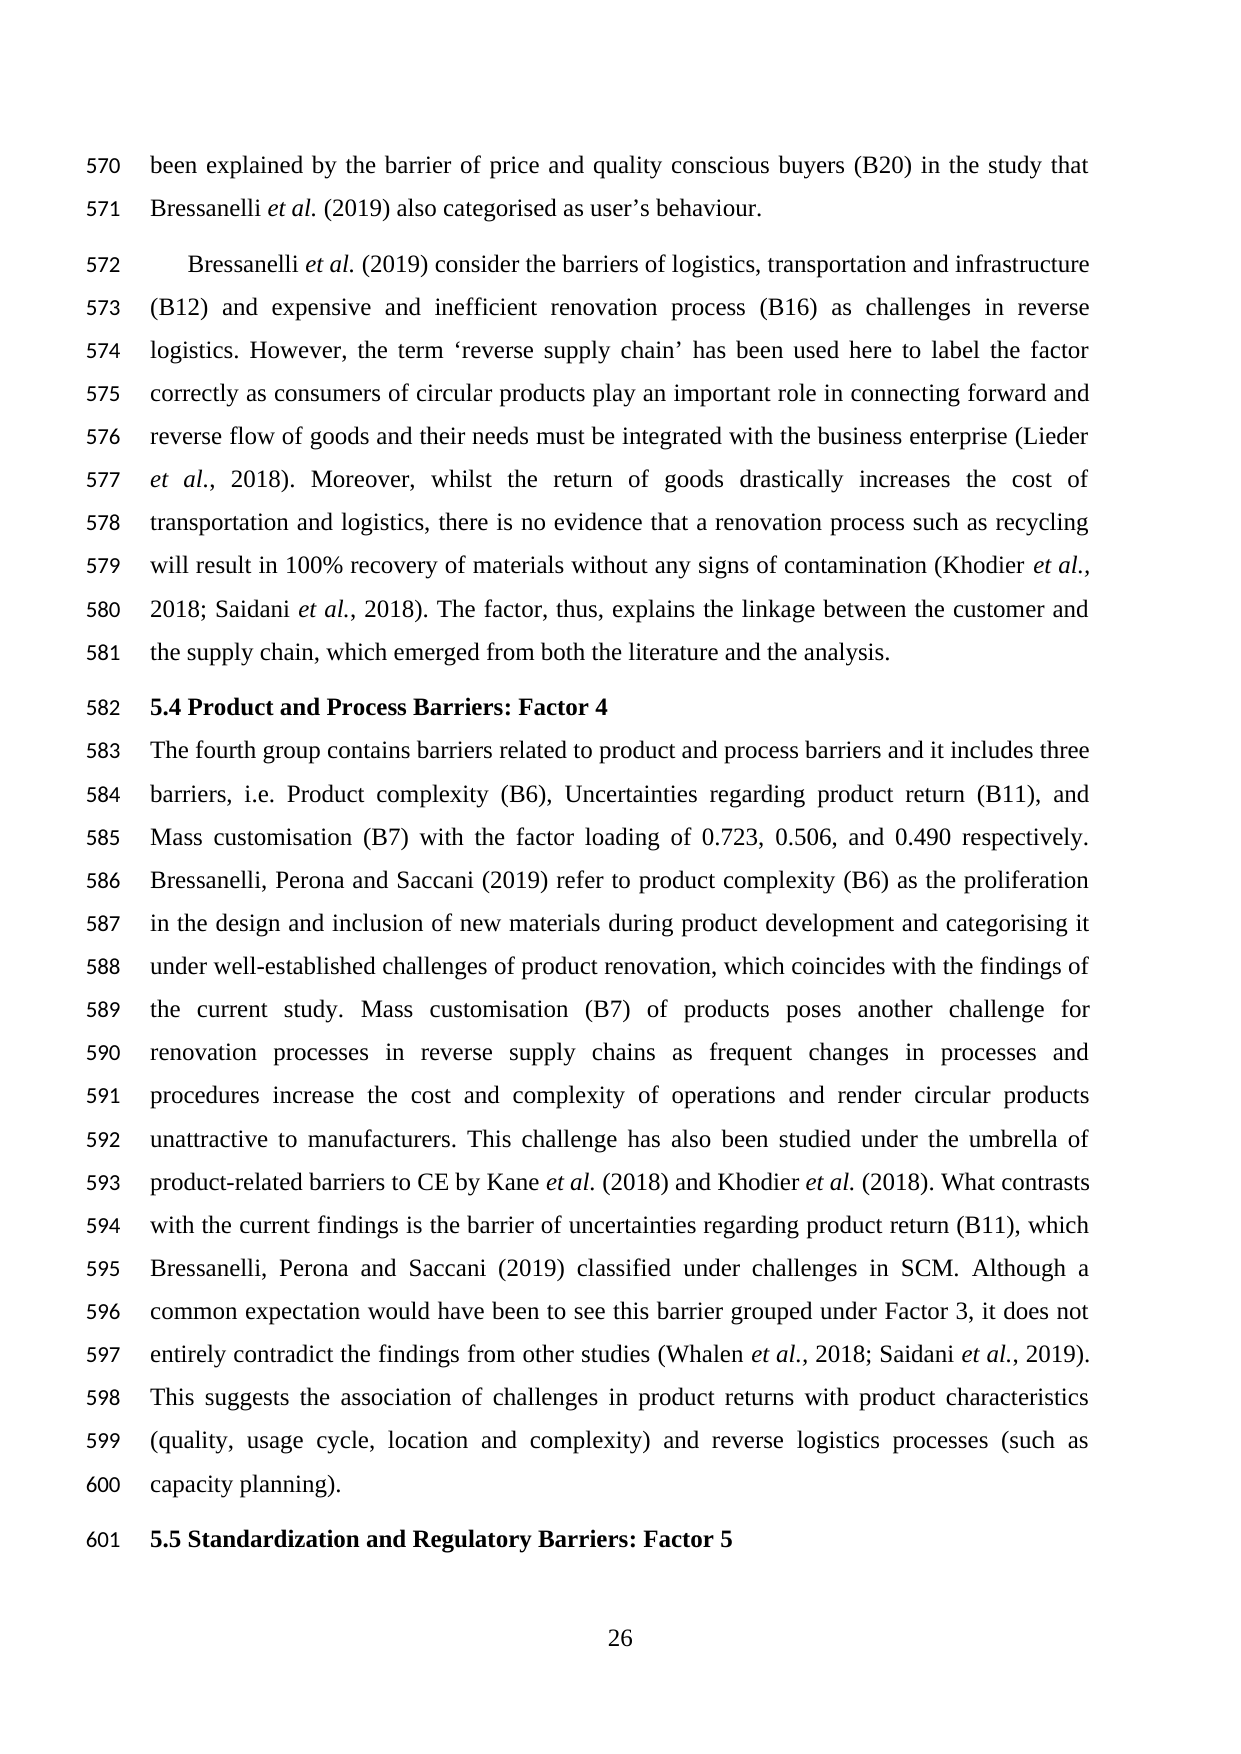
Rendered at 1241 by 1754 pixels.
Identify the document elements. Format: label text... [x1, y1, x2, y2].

text 5.5 Standardization and Regulatory Barriers: Factor 5 [150, 1524, 1090, 1553]
text Bressanelli et al. (2019) consider the barriers of logistics, transportation and infrastructure (B12) and expensive and inefficient renovation process (B16) as challenges in reverse logistics. However, the term ‘reverse supply chain’ has been used here to label the factor correctly as consumers of circular products play an important role in connecting forward and reverse flow of goods and their needs must be integrated with the business enterprise (Lieder et al., 2018). Moreover, whilst the return of goods drastically increases the cost of transportation and logistics, there is no evidence that a renovation process such as recycling will result in 100% recovery of materials without any signs of contamination (Khodier et al., 2018; Saidani et al., 2018). The factor, thus, explains the linkage between the customer and the supply chain, which emerged from both the literature and the analysis. [150, 249, 1090, 666]
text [150, 150, 1090, 222]
text The fourth group contains barriers related to product and process barriers and it includes three barriers, i.e. Product complexity (B6), Uncertainties regarding product return (B11), and Mass customisation (B7) with the factor loading of 0.723, 0.506, and 0.490 respectively. Bressanelli, Perona and Saccani (2019) refer to product complexity (B6) as the proliferation in the design and inclusion of new materials during product development and categorising it under well-established challenges of product renovation, which coincides with the findings of the current study. Mass customisation (B7) of products poses another challenge for renovation processes in reverse supply chains as frequent changes in processes and procedures increase the cost and complexity of operations and render circular products unattractive to manufacturers. This challenge has also been studied under the umbrella of product-related barriers to CE by Kane et al. (2018) and Khodier et al. (2018). What contrasts with the current findings is the barrier of uncertainties regarding product return (B11), which Bressanelli, Perona and Saccani (2019) classified under challenges in SCM. Although a common expectation would have been to see this barrier grouped under Factor 3, it does not entirely contradict the findings from other studies (Whalen et al., 2018; Saidani et al., 2019). This suggests the association of challenges in product returns with product characteristics (quality, usage cycle, location and complexity) and reverse logistics processes (such as capacity planning). [150, 736, 1090, 1497]
text 5.4 Product and Process Barriers: Factor 4 [150, 692, 1090, 721]
